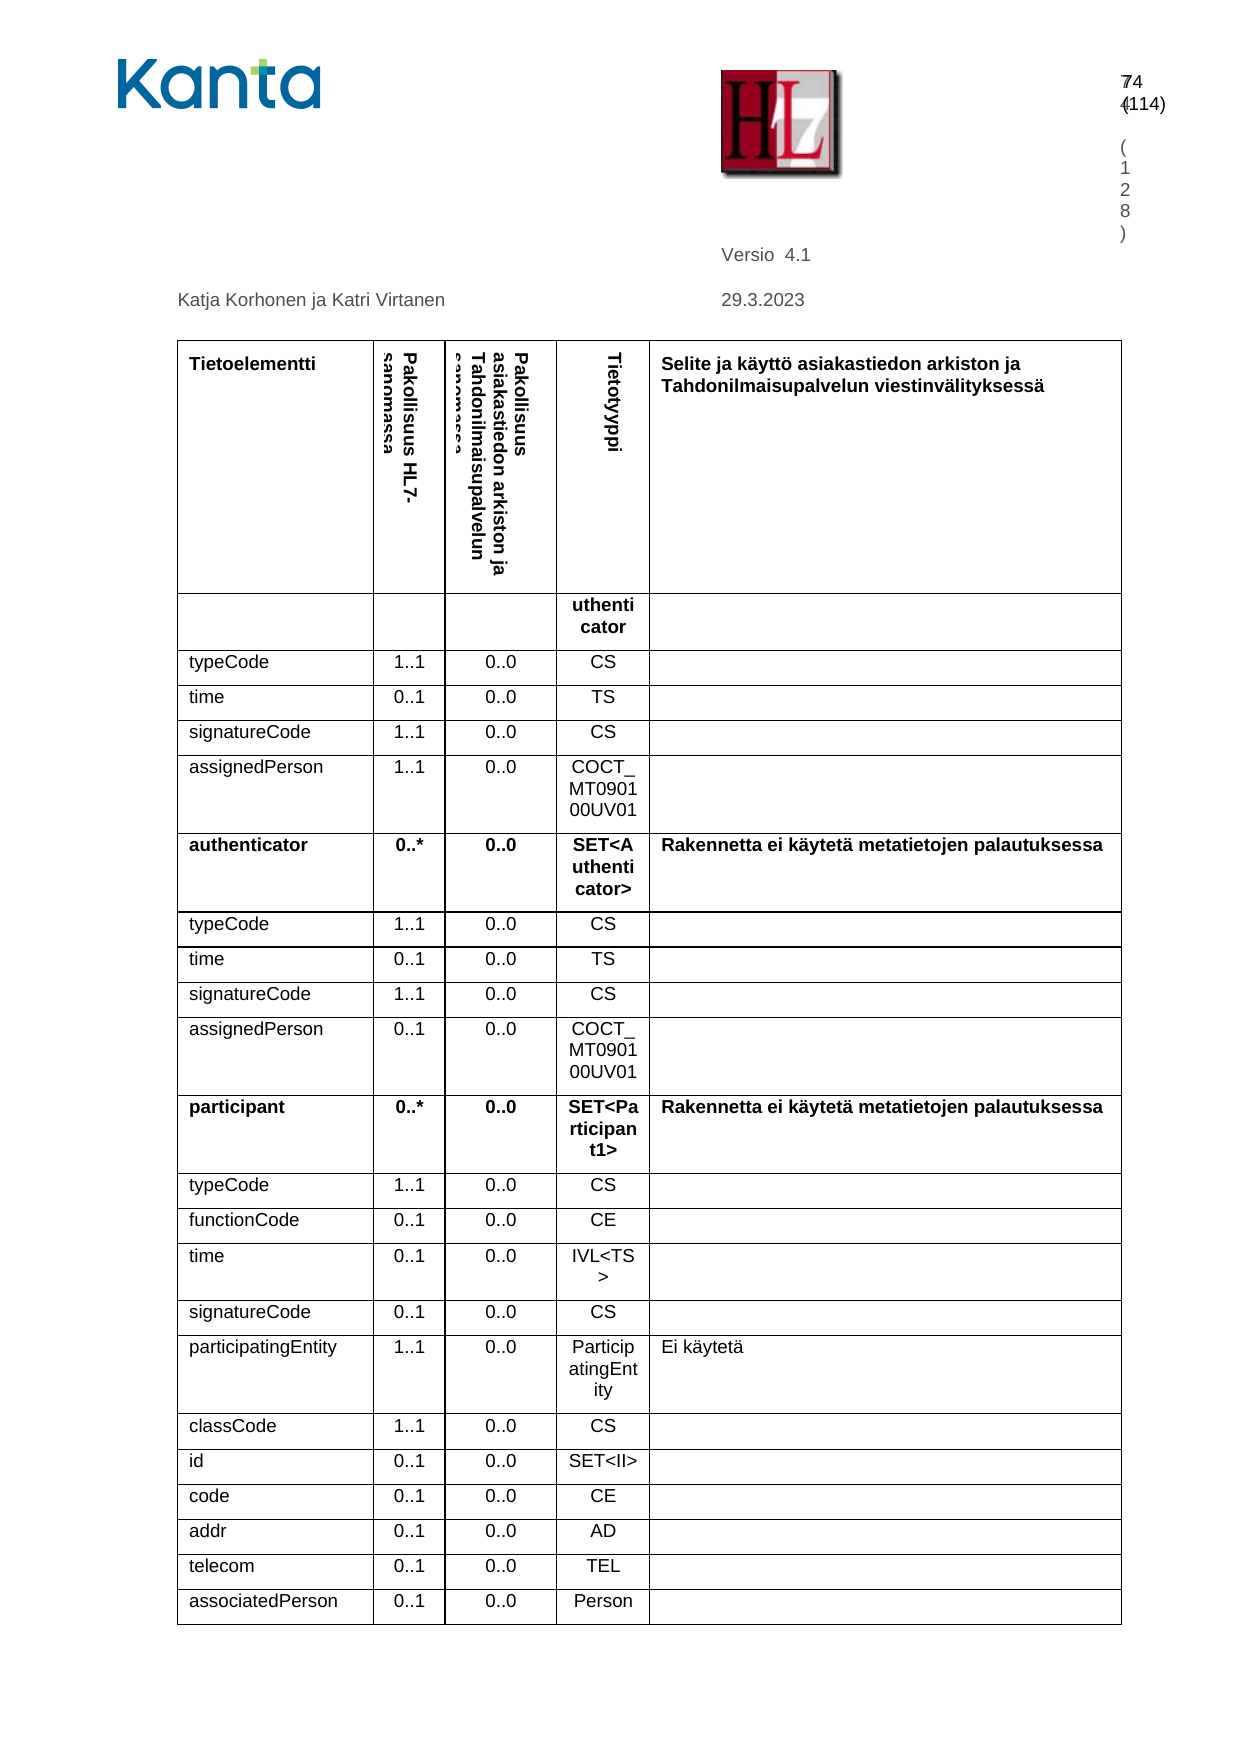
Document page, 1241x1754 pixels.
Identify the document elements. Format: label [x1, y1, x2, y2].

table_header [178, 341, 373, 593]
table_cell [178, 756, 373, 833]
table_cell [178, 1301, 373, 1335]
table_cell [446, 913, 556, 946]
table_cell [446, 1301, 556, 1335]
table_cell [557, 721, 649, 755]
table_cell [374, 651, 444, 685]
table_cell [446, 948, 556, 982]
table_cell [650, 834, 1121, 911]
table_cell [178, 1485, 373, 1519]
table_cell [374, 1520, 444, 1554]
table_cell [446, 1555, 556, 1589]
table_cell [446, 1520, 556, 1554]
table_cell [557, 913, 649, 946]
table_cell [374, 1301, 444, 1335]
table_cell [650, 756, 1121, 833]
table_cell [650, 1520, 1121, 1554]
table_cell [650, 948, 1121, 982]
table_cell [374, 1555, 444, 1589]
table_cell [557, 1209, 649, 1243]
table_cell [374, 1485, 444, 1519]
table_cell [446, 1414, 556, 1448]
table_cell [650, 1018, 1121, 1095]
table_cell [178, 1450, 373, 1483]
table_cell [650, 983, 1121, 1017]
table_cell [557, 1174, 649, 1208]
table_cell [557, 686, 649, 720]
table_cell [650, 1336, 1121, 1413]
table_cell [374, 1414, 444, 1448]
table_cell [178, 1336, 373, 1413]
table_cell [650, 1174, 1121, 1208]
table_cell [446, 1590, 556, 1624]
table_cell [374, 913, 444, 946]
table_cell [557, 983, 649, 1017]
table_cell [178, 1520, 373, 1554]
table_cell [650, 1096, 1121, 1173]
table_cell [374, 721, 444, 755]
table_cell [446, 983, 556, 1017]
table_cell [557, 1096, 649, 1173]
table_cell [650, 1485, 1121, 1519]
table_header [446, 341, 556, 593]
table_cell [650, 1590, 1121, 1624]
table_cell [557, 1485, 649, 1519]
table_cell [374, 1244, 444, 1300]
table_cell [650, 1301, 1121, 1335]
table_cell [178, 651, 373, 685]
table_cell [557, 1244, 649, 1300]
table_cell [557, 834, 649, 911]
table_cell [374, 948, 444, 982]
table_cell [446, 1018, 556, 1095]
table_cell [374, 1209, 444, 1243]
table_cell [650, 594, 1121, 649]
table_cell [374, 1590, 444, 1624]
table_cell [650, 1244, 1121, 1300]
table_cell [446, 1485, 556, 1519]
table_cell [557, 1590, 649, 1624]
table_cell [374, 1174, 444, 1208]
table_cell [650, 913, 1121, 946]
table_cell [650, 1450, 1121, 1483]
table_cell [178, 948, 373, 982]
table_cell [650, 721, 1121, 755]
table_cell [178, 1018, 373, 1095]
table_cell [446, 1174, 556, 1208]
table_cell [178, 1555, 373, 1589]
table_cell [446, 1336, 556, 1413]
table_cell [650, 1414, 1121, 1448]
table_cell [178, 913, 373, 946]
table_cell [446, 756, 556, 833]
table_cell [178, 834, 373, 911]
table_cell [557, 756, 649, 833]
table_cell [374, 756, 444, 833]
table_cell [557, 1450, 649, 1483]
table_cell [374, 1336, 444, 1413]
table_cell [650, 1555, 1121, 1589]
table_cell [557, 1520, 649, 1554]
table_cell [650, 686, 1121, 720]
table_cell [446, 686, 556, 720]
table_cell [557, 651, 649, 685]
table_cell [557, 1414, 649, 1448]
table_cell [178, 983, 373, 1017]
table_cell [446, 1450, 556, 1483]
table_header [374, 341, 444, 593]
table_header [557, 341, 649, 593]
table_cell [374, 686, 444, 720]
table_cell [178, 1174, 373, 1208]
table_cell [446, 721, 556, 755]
picture [118, 59, 321, 109]
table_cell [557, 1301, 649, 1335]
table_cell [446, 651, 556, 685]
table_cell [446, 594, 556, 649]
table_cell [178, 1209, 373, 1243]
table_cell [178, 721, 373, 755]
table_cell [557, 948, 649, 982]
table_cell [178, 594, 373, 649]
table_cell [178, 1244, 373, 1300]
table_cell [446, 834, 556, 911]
picture [721, 70, 844, 179]
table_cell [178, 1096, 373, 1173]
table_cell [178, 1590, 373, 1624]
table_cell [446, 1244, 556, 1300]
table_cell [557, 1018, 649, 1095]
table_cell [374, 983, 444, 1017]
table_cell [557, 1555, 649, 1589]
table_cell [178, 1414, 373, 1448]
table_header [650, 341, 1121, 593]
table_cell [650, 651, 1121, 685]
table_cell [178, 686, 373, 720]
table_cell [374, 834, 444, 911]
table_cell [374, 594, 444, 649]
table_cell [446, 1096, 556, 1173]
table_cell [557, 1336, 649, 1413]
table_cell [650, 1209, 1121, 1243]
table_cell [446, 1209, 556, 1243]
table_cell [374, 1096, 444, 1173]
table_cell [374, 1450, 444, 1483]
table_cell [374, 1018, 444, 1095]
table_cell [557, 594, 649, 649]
